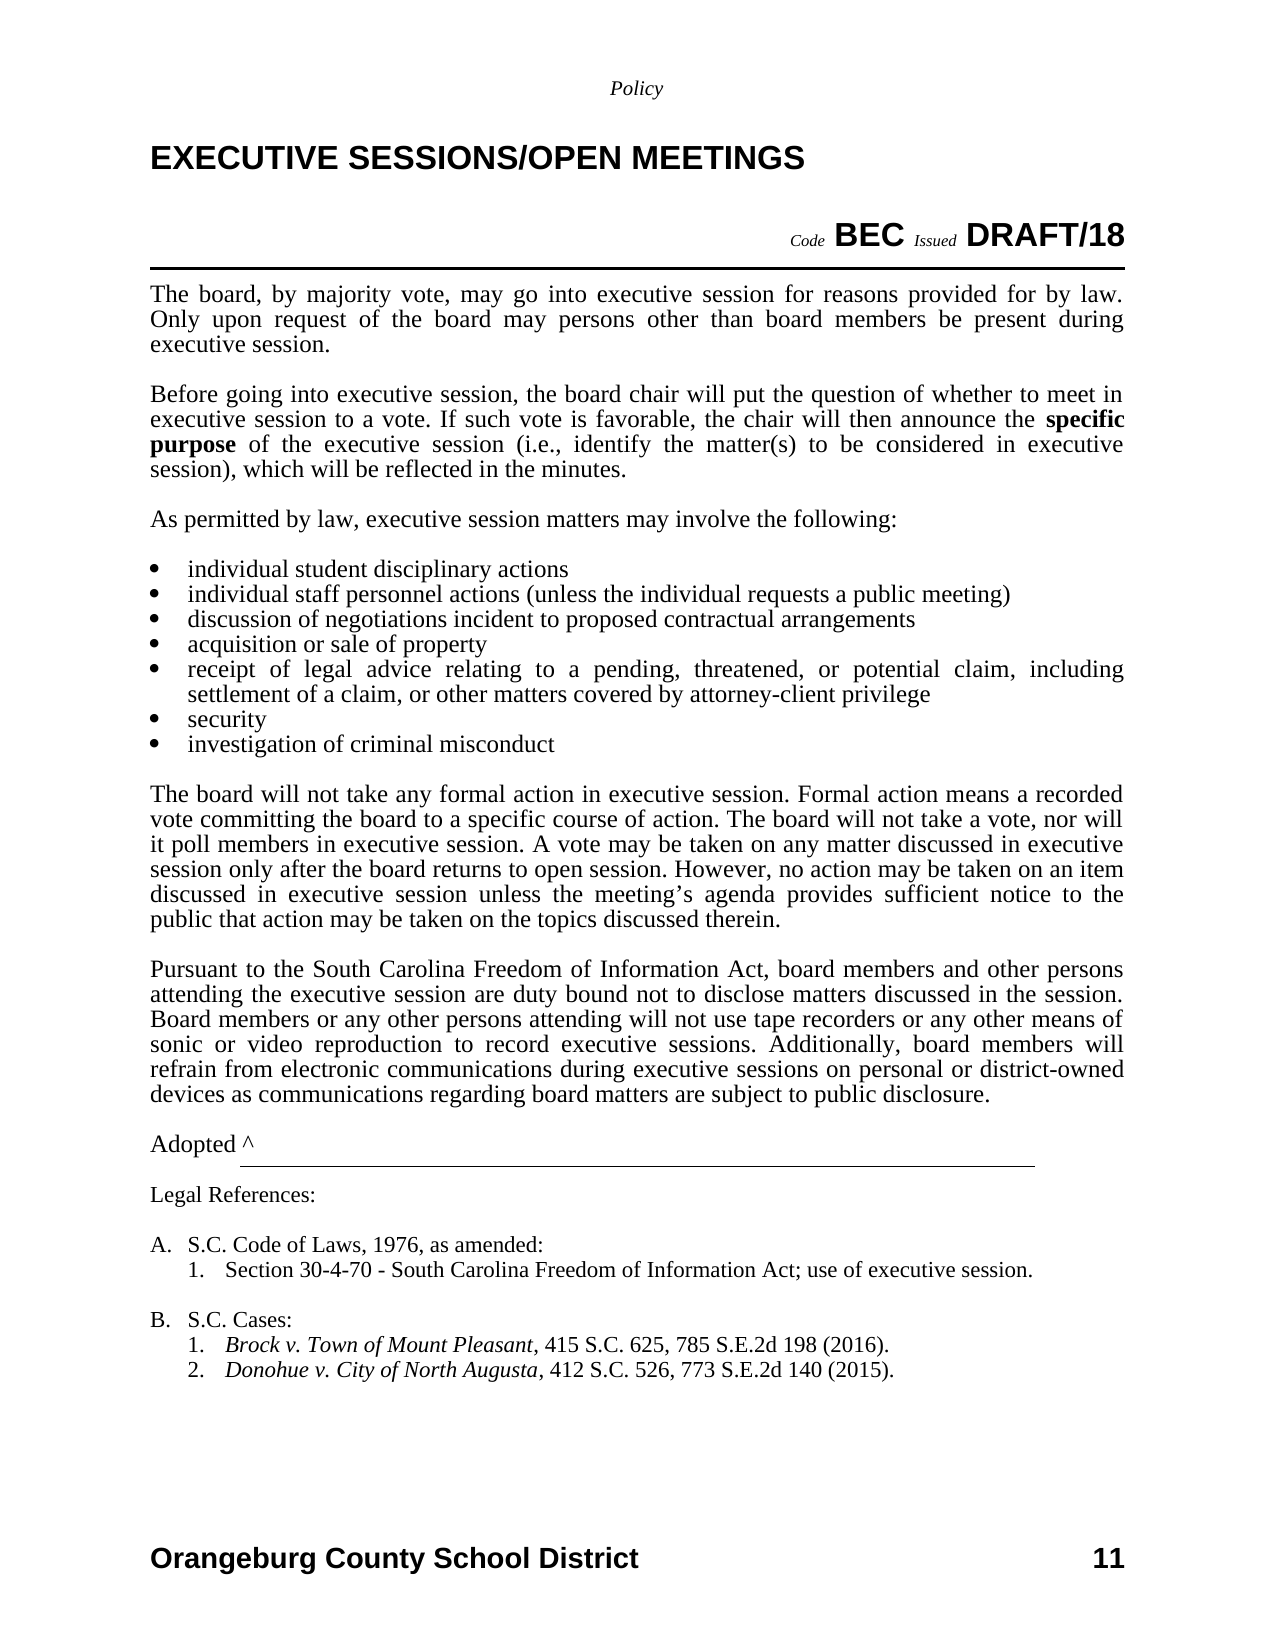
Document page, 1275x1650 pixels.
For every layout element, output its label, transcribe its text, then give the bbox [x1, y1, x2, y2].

list discussion of negotiations incident to proposed contractual arrangements [150, 607, 1125, 632]
text Legal References: [150, 1182, 1125, 1207]
list Donohue v. City of North Augusta, 412 S.C. 526, 773 S.E.2d 140 (2015). [187, 1357, 1125, 1382]
text Code BEC Issued DRAFT/18 [150, 215, 1125, 253]
text The board will not take any formal action in executive session. Formal action means a recorded vote committing the board to a specific course of action. The board will not take a vote, nor will it poll members in executive session. A vote may be taken on any matter discussed in executive session only after the board returns to open session. However, no action may be taken on an item discussed in executive session unless the meeting’s agenda provides sufficient notice to the public that action may be taken on the topics discussed therein. [150, 782, 1125, 932]
list acquisition or sale of property [150, 632, 1125, 657]
list investigation of criminal misconduct [150, 732, 1125, 757]
text Pursuant to the South Carolina Freedom of Information Act, board members and other persons attending the executive session are duty bound not to disclose matters discussed in the session. Board members or any other persons attending will not use tape recorders or any other means of sonic or video reproduction to record executive sessions. Additionally, board members will refrain from electronic communications during executive sessions on personal or district-owned devices as communications regarding board matters are subject to public disclosure. [150, 957, 1125, 1107]
title Policy [150, 75, 1125, 100]
text The board, by majority vote, may go into executive session for reasons provided for by law. Only upon request of the board may persons other than board members be present during executive session. [150, 282, 1125, 357]
list receipt of legal advice relating to a pending, threatened, or potential claim, including settlement of a claim, or other matters covered by attorney-client privilege [150, 657, 1125, 707]
text As permitted by law, executive session matters may involve the following: [150, 507, 1125, 532]
text Adopted ^ [150, 1132, 1125, 1157]
text Before going into executive session, the board chair will put the question of whether to meet in executive session to a vote. If such vote is favorable, the chair will then announce the specific purpose of the executive session (i.e., identify the matter(s) to be considered in executive session), which will be reflected in the minutes. [150, 382, 1125, 482]
text EXECUTIVE SESSIONS/OPEN MEETINGS [150, 138, 1125, 177]
list individual student disciplinary actions [150, 557, 1125, 582]
list security [150, 707, 1125, 732]
list Section 30-4-70 - South Carolina Freedom of Information Act; use of executive session. [187, 1257, 1125, 1282]
list S.C. Cases: [150, 1307, 1125, 1332]
text A. S.C. Code of Laws, 1976, as amended: [150, 1232, 1125, 1257]
list Brock v. Town of Mount Pleasant, 415 S.C. 625, 785 S.E.2d 198 (2016). [187, 1332, 1125, 1357]
list individual staff personnel actions (unless the individual requests a public meeting) [150, 582, 1125, 607]
